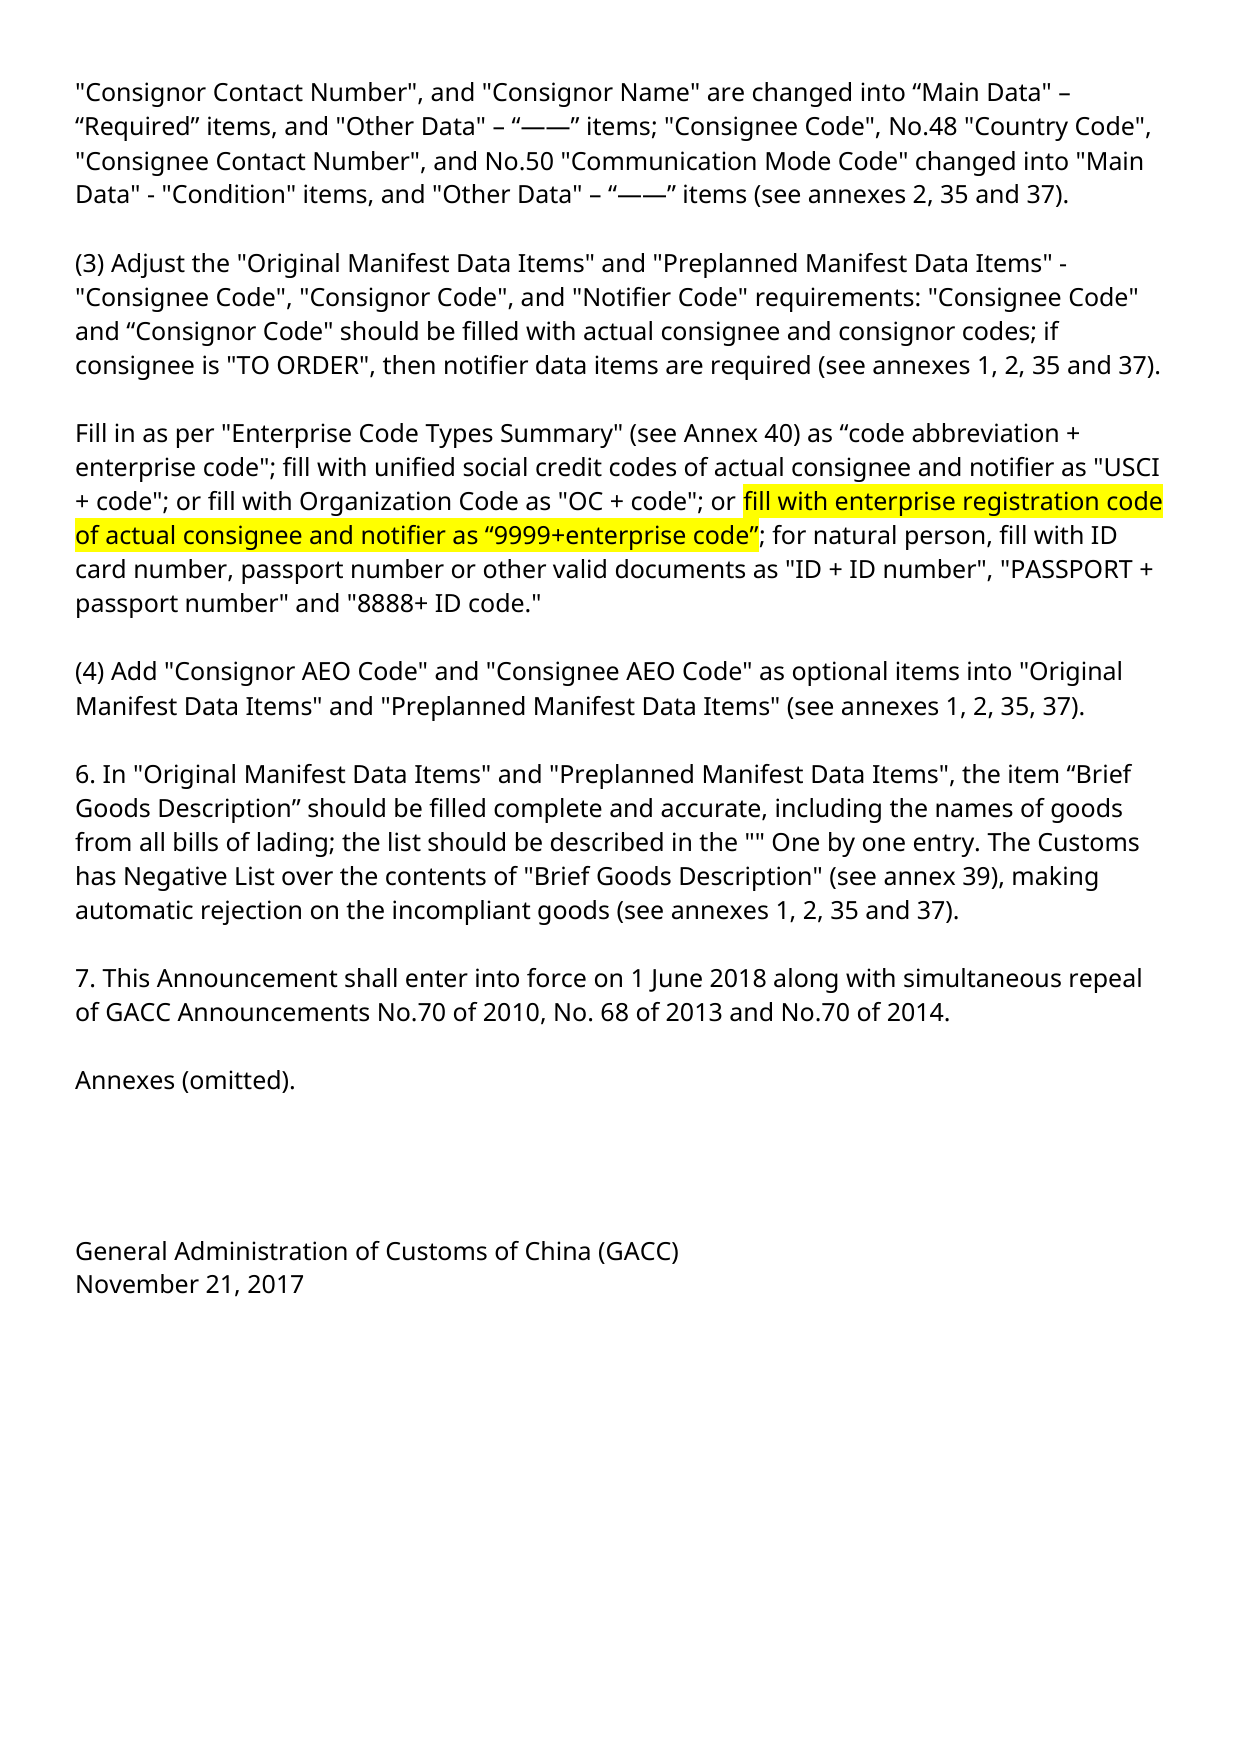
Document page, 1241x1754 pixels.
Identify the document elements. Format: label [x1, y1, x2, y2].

text [75, 75, 1165, 1301]
